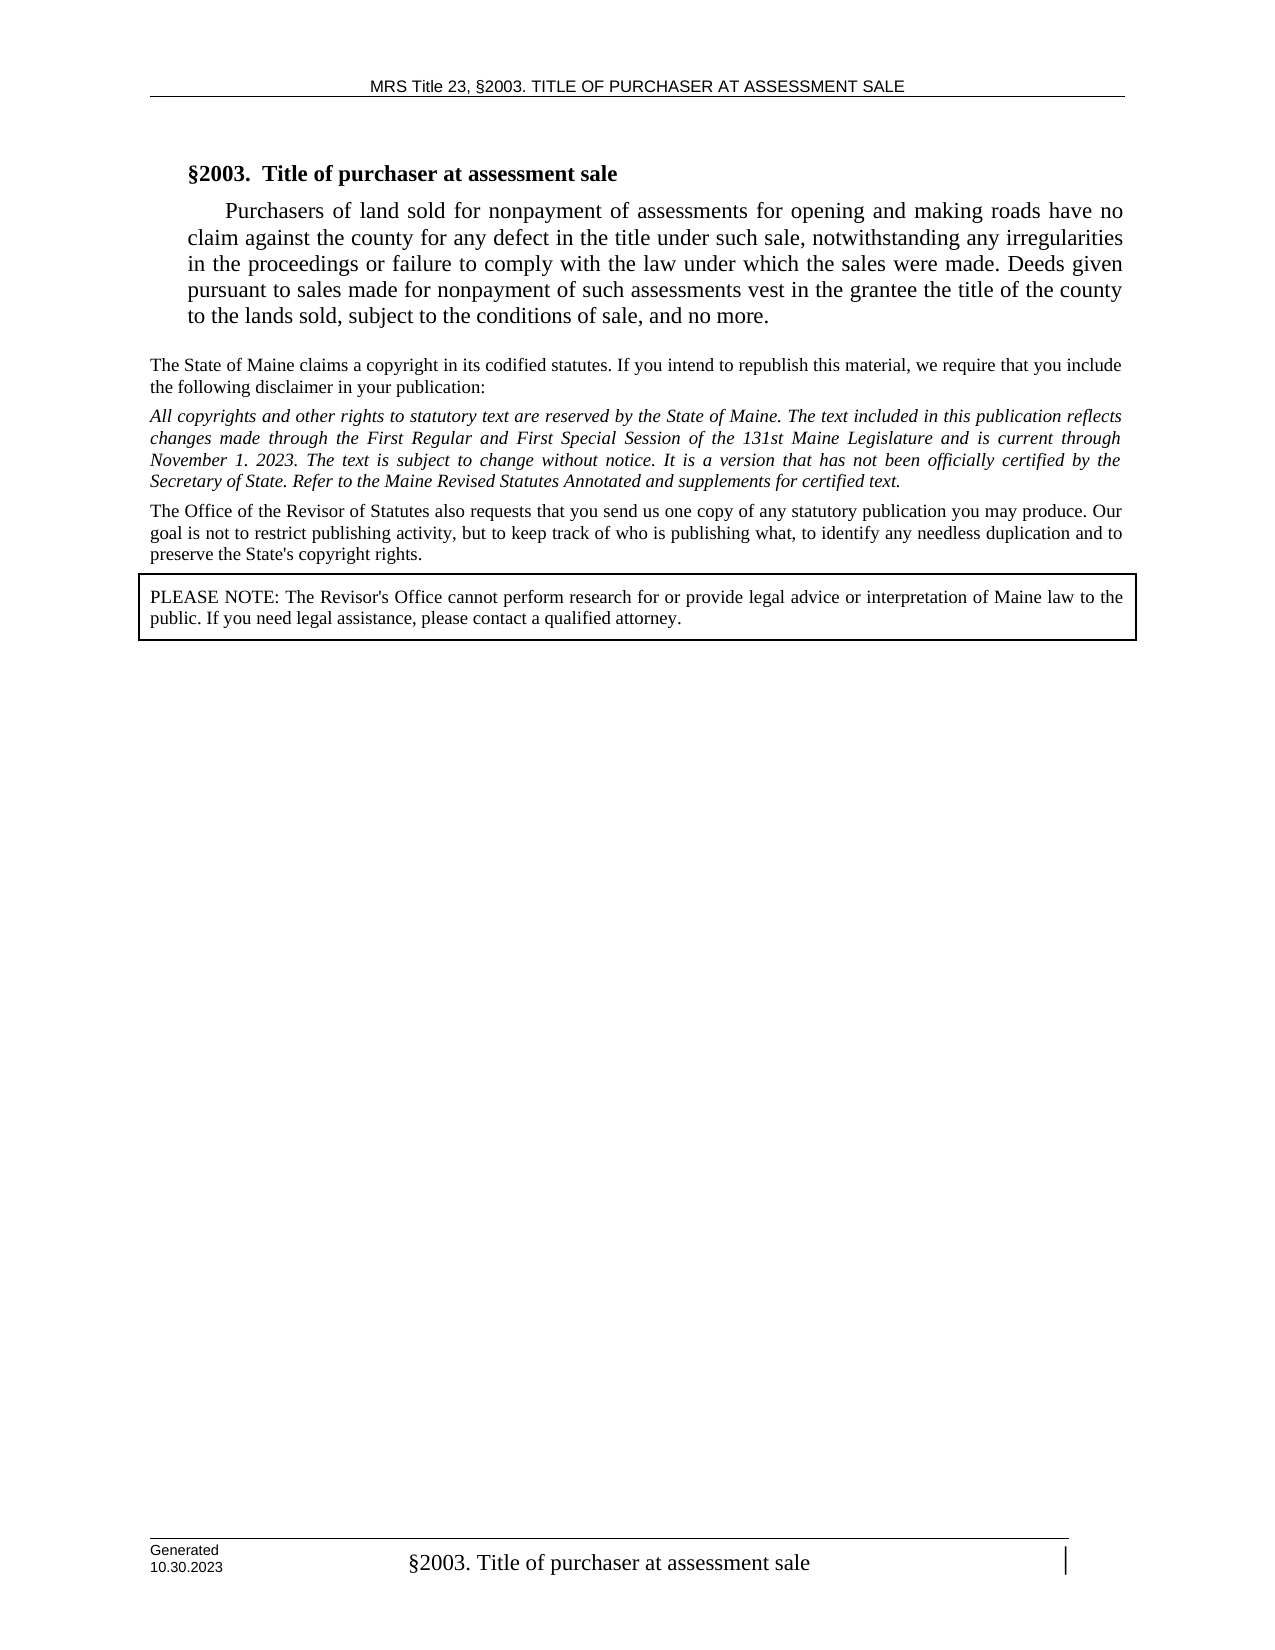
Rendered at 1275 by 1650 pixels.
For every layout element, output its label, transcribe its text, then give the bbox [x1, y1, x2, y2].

text The Office of the Revisor of Statutes also requests that you send us one copy of any statutory publication you may produce. Our goal is not to restrict publishing activity, but to keep track of who is publishing what, to identify any needless duplication and to preserve the State's copyright rights. [150, 500, 1125, 565]
text Purchasers of land sold for nonpayment of assessments for opening and making roads have no claim against the county for any defect in the title under such sale, notwithstanding any irregularities in the proceedings or failure to comply with the law under which the sales were made. Deeds given pursuant to sales made for nonpayment of such assessments vest in the grantee the title of the county to the lands sold, subject to the conditions of sale, and no more. [187, 197, 1125, 329]
text PLEASE NOTE: The Revisor's Office cannot perform research for or provide legal advice or interpretation of Maine law to the public. If you need legal assistance, please contact a qualified attorney. [140, 575, 1135, 639]
text All copyrights and other rights to statutory text are reserved by the State of Maine. The text included in this publication reflects changes made through the First Regular and First Special Session of the 131st Maine Legislature and is current through November 1. 2023 . The text is subject to change without notice. It is a version that has not been officially certified by the Secretary of State. Refer to the Maine Revised Statutes Annotated and supplements for certified text. [150, 405, 1125, 492]
text The State of Maine claims a copyright in its codified statutes. If you intend to republish this material, we require that you include the following disclaimer in your publication: [150, 354, 1125, 397]
text §2003. Title of purchaser at assessment sale [187, 160, 1125, 187]
